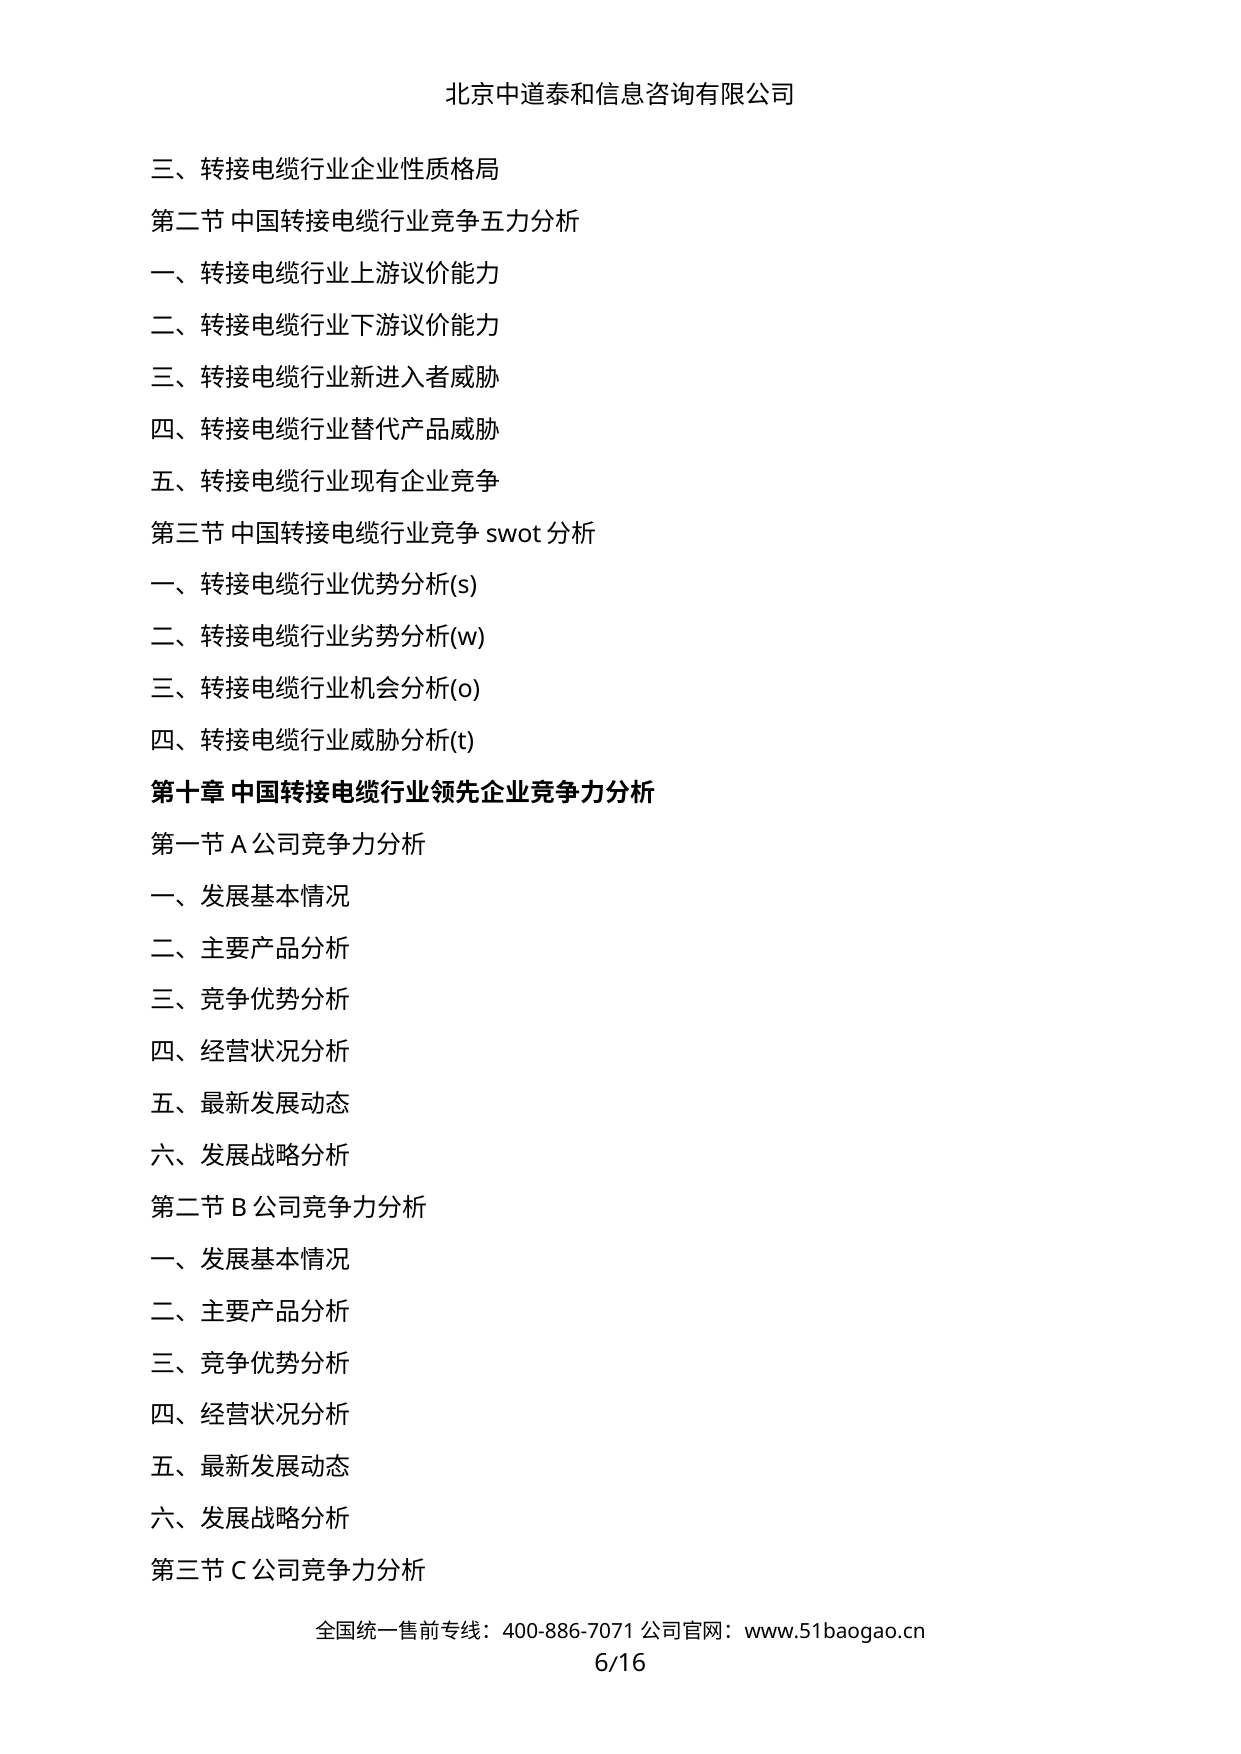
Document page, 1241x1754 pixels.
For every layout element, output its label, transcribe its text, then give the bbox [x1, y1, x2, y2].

text 二、主要产品分析 [150, 928, 1090, 964]
text 第一节 A公司竞争力分析 [150, 824, 1090, 861]
text 三、转接电缆行业新进入者威胁 [150, 357, 1090, 394]
text 二、转接电缆行业劣势分析(w) [150, 617, 1090, 653]
text 二、主要产品分析 [150, 1291, 1090, 1327]
text 第二节 B公司竞争力分析 [150, 1187, 1090, 1224]
text 一、转接电缆行业上游议价能力 [150, 254, 1090, 290]
text 第三节 中国转接电缆行业竞争swot分析 [150, 513, 1090, 549]
text 三、竞争优势分析 [150, 1343, 1090, 1379]
text 五、最新发展动态 [150, 1084, 1090, 1120]
text 一、发展基本情况 [150, 1239, 1090, 1276]
text 三、转接电缆行业机会分析(o) [150, 669, 1090, 705]
text 四、经营状况分析 [150, 1395, 1090, 1431]
text 第二节 中国转接电缆行业竞争五力分析 [150, 202, 1090, 238]
text 四、转接电缆行业替代产品威胁 [150, 409, 1090, 446]
text 四、转接电缆行业威胁分析(t) [150, 721, 1090, 757]
text 三、竞争优势分析 [150, 980, 1090, 1016]
text 六、发展战略分析 [150, 1499, 1090, 1535]
text 一、发展基本情况 [150, 876, 1090, 912]
text 二、转接电缆行业下游议价能力 [150, 306, 1090, 342]
text 第三节 C公司竞争力分析 [150, 1551, 1090, 1587]
text 三、转接电缆行业企业性质格局 [150, 150, 1090, 186]
text 五、转接电缆行业现有企业竞争 [150, 461, 1090, 497]
text 第十章 中国转接电缆行业领先企业竞争力分析 [150, 772, 1090, 809]
text 六、发展战略分析 [150, 1136, 1090, 1172]
text 四、经营状况分析 [150, 1032, 1090, 1068]
text 一、转接电缆行业优势分析(s) [150, 565, 1090, 601]
text 五、最新发展动态 [150, 1447, 1090, 1483]
